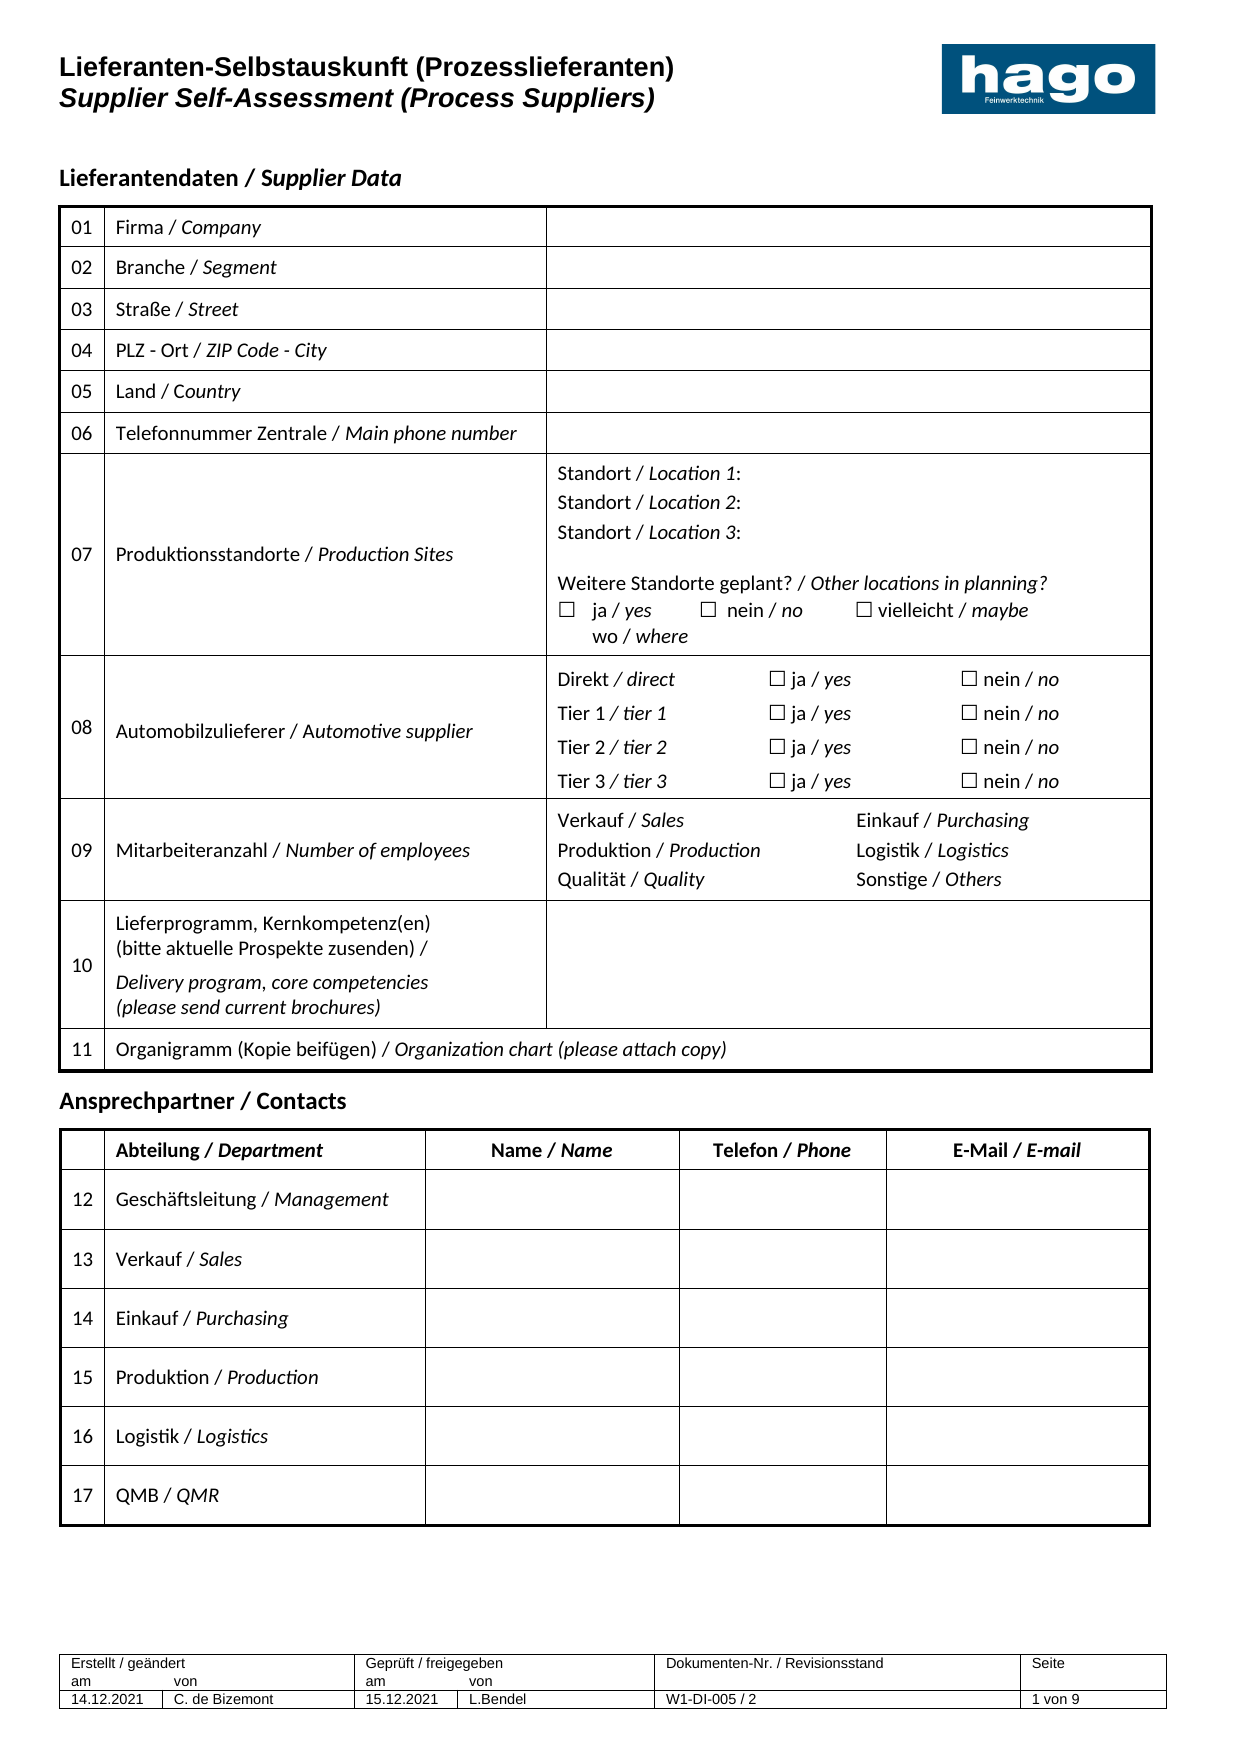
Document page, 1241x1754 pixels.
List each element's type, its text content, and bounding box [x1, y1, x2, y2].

table_cell QMB / QMR [105, 1466, 425, 1524]
table_cell 09 [61, 799, 104, 900]
table_cell [547, 330, 1150, 370]
table_cell [887, 1289, 1148, 1347]
table_cell 12 [62, 1170, 104, 1228]
table_cell 10 [61, 901, 104, 1028]
table_cell 15 [62, 1348, 104, 1406]
table_cell [426, 1348, 679, 1406]
table_cell 11 [61, 1029, 104, 1069]
table_cell Geschäftsleitung / Management [105, 1170, 425, 1228]
table_cell [887, 1170, 1148, 1228]
table_cell [887, 1230, 1148, 1287]
table_cell 07 [61, 454, 104, 655]
table_cell [426, 1230, 679, 1287]
table_cell Tier 3 / tier 3 ja / yes nein / no [547, 761, 1150, 798]
table_cell Logistik / Logistics [105, 1407, 425, 1465]
table_cell Tier 1 / tier 1 ja / yes nein / no [547, 693, 1150, 731]
table_cell Telefonnummer Zentrale / Main phone number [105, 413, 546, 453]
table_cell [426, 1289, 679, 1347]
table_cell [547, 371, 1150, 412]
table_cell [547, 413, 1150, 453]
table_cell Branche / Segment [105, 247, 546, 287]
table_cell Einkauf / Purchasing [105, 1289, 425, 1347]
table_cell Organigramm (Kopie beifügen) / Organization chart (please attach copy) [105, 1029, 1150, 1069]
table_cell [680, 1230, 886, 1287]
table_cell 14 [62, 1289, 104, 1347]
table_cell Direkt / direct ja / yes nein / no [547, 656, 1150, 693]
table_header Telefon / Phone [680, 1131, 886, 1169]
table_cell Produktionsstandorte / Production Sites [105, 454, 546, 655]
table_cell [426, 1407, 679, 1465]
table_cell Tier 2 / tier 2 ja / yes nein / no [547, 731, 1150, 761]
table_cell Automobilzulieferer / Automotive supplier [105, 656, 546, 798]
table_cell 16 [62, 1407, 104, 1465]
table_header 01 [61, 208, 104, 246]
text Ansprechpartner / Contacts [59, 1085, 1152, 1116]
table_cell [680, 1466, 886, 1524]
table_cell 03 [61, 289, 104, 329]
table_cell [426, 1170, 679, 1228]
table_header [62, 1131, 104, 1169]
table_cell [680, 1407, 886, 1465]
table_cell Mitarbeiteranzahl / Number of employees [105, 799, 546, 900]
table_cell Produktion / Production [105, 1348, 425, 1406]
table_cell [887, 1407, 1148, 1465]
table_cell 04 [61, 330, 104, 370]
table_cell 06 [61, 413, 104, 453]
table_cell [887, 1348, 1148, 1406]
table_cell [680, 1170, 886, 1228]
table_cell Verkauf / Sales Einkauf / Purchasing Produktion / Production Logistik / Logistics Qualität / Quality Sonstige / Others [547, 799, 1150, 900]
table_cell [547, 901, 1150, 1028]
table_header Name / Name [426, 1131, 679, 1169]
table_cell 13 [62, 1230, 104, 1287]
table_cell Land / Country [105, 371, 546, 412]
table_cell [426, 1466, 679, 1524]
table_header E-Mail / E-mail [887, 1131, 1148, 1169]
table_cell [680, 1289, 886, 1347]
table_cell Standort / Location 1: Standort / Location 2: Standort / Location 3: Weitere Standorte geplant? / Other locations in planning? ja / yes nein / no vielleicht / maybe wo / where [547, 454, 1150, 655]
table_cell 08 [61, 656, 104, 798]
table_cell Straße / Street [105, 289, 546, 329]
table_header Abteilung / Department [105, 1131, 425, 1169]
table_cell PLZ - Ort / ZIP Code - City [105, 330, 546, 370]
table_cell 17 [62, 1466, 104, 1524]
table_cell 05 [61, 371, 104, 412]
table_header [547, 208, 1150, 246]
text Lieferantendaten / Supplier Data [59, 162, 1152, 192]
picture [941, 44, 1156, 114]
table_header Firma / Company [105, 208, 546, 246]
table_cell Verkauf / Sales [105, 1230, 425, 1287]
table_cell Lieferprogramm, Kernkompetenz(en) (bitte aktuelle Prospekte zusenden) / Delivery program, core competencies (please send current brochures) [105, 901, 546, 1028]
table_cell [547, 247, 1150, 287]
table_cell 02 [61, 247, 104, 287]
table_cell [680, 1348, 886, 1406]
table_cell [547, 289, 1150, 329]
table_cell [887, 1466, 1148, 1524]
